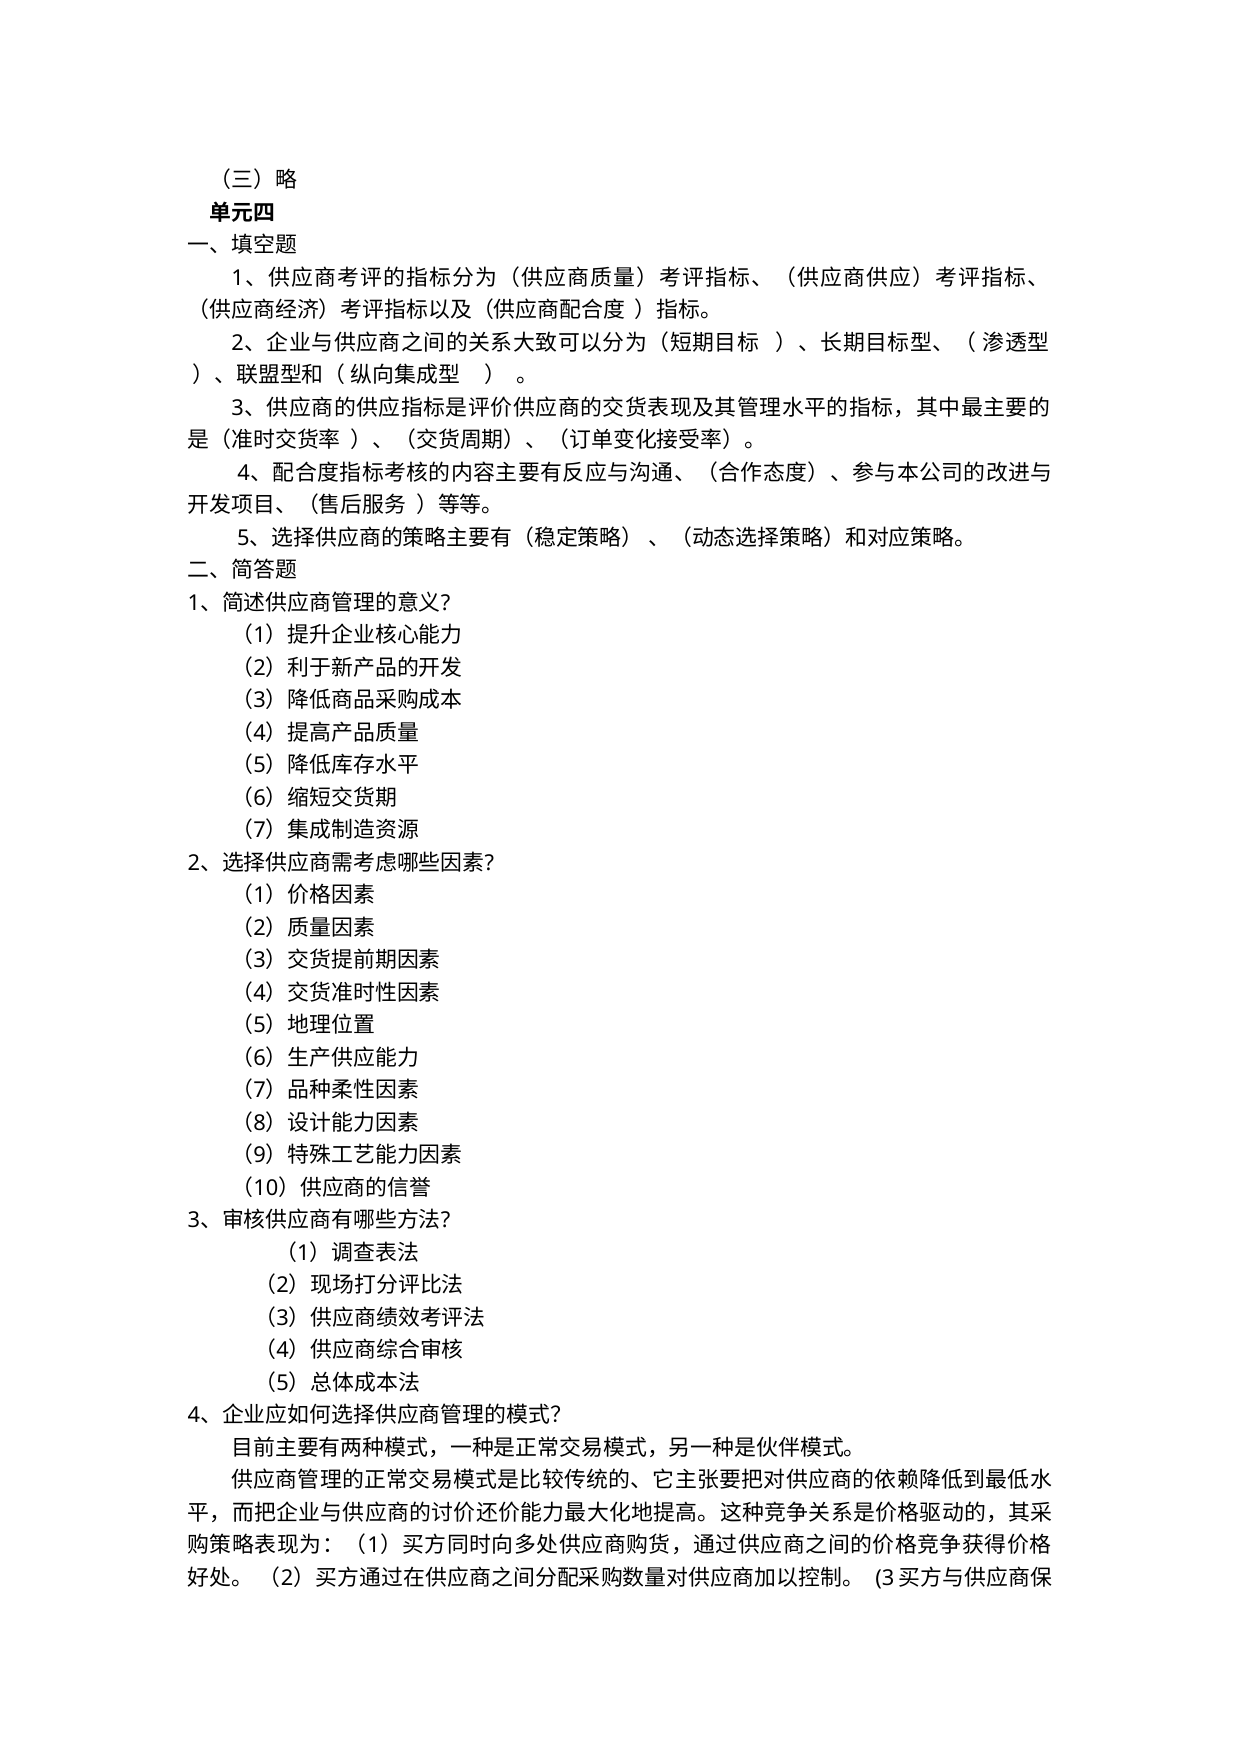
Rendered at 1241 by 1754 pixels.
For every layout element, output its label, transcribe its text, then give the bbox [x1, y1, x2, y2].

text （4）提高产品质量 [187, 714, 1053, 747]
text （4）供应商综合审核 [187, 1332, 1053, 1364]
text （2）现场打分评比法 [187, 1267, 1053, 1299]
text （3）供应商绩效考评法 [187, 1299, 1053, 1332]
text 二、简答题 [187, 552, 1018, 584]
text 1、供应商考评的指标分为（供应商质量）考评指标、（供应商供应）考评指标、（供应商经济）考评指标以及（供应商配合度 ）指标。 [187, 259, 1053, 324]
text （5）地理位置 [187, 1007, 1053, 1039]
text 一、填空题 [187, 227, 1018, 259]
text 4、配合度指标考核的内容主要有反应与沟通、（合作态度）、参与本公司的改进与开发项目、（售后服务 ）等等。 [187, 454, 1053, 519]
text （1）价格因素 [187, 877, 1053, 909]
text （5）降低库存水平 [187, 747, 1053, 779]
text （3）降低商品采购成本 [187, 682, 1053, 714]
text （8）设计能力因素 [187, 1104, 1053, 1137]
text 2、选择供应商需考虑哪些因素? [187, 844, 1018, 877]
text 1、简述供应商管理的意义? [187, 584, 1018, 617]
text 2、企业与供应商之间的关系大致可以分为（短期目标 ）、长期目标型、（ 渗透型 ）、联盟型和（ 纵向集成型 ） 。 [187, 324, 1053, 389]
text （2）质量因素 [187, 909, 1053, 942]
text （5）总体成本法 [187, 1364, 1053, 1397]
text （7）集成制造资源 [187, 812, 1053, 844]
text （9）特殊工艺能力因素 [187, 1137, 1053, 1169]
text （6）缩短交货期 [187, 779, 1053, 812]
text （1）提升企业核心能力 [187, 617, 1053, 649]
text （3）交货提前期因素 [187, 942, 1053, 974]
text （6）生产供应能力 [187, 1039, 1053, 1072]
text （1）调查表法 [187, 1234, 1053, 1267]
text 3、审核供应商有哪些方法? [187, 1202, 1018, 1234]
text 单元四 [187, 194, 1013, 227]
text （7）品种柔性因素 [187, 1072, 1053, 1104]
text （2）利于新产品的开发 [187, 649, 1053, 682]
text 5、选择供应商的策略主要有（稳定策略） 、（动态选择策略）和对应策略。 [187, 519, 1053, 552]
text （4）交货准时性因素 [187, 974, 1053, 1007]
text （三）略 [187, 162, 1013, 194]
text 3、供应商的供应指标是评价供应商的交货表现及其管理水平的指标，其中最主要的是（准时交货率 ）、（交货周期）、（订单变化接受率）。 [187, 389, 1053, 454]
text 目前主要有两种模式，一种是正常交易模式，另一种是伙伴模式。 [187, 1429, 1053, 1462]
text （10）供应商的信誉 [187, 1169, 1053, 1202]
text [187, 1462, 1053, 1592]
text 4、企业应如何选择供应商管理的模式？ [187, 1397, 1018, 1429]
